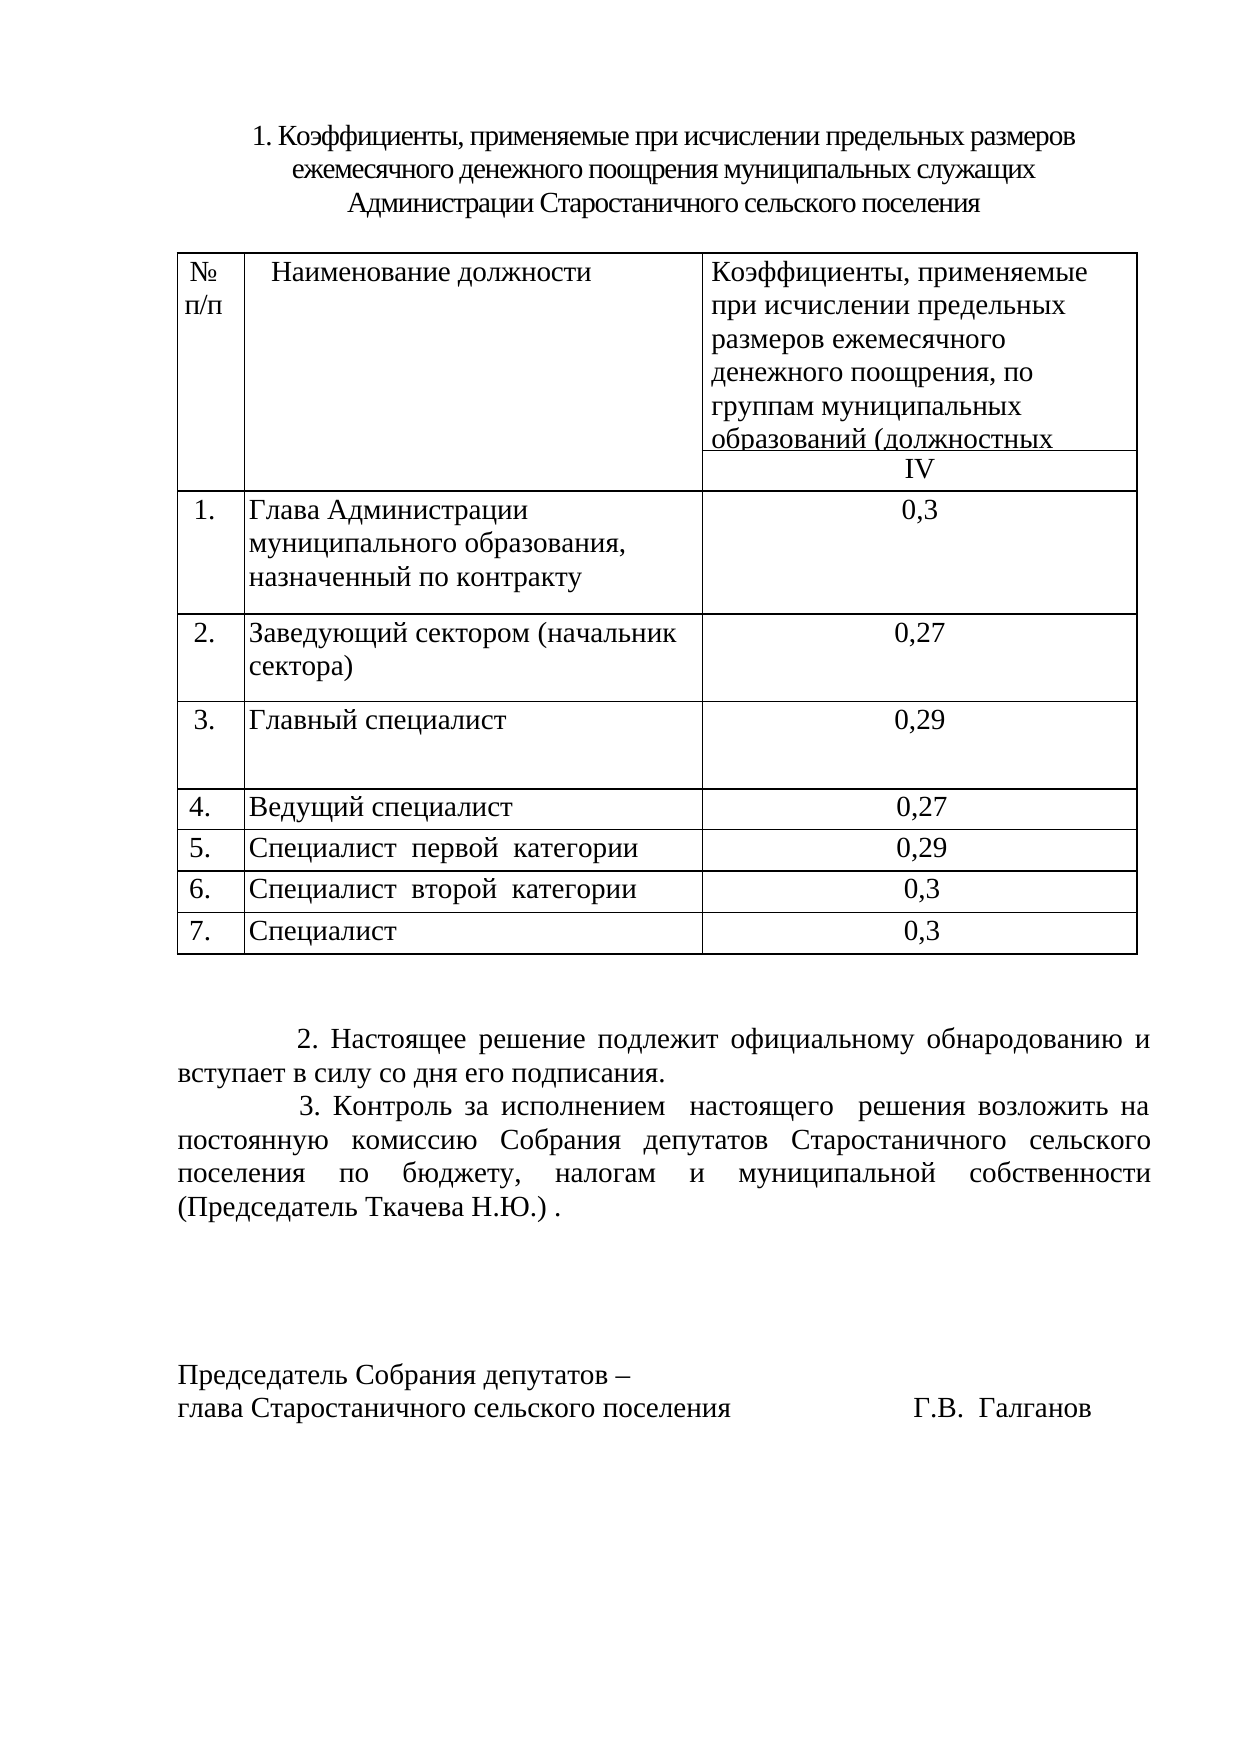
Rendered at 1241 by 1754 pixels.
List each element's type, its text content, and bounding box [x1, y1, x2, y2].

table_cell 5. [178, 830, 244, 870]
text 1. Коэффициенты, применяемые при исчислении предельных размеров [177, 118, 1152, 152]
table_cell IV [703, 451, 1136, 490]
table_cell 0,29 [703, 702, 1136, 788]
table_cell 0,3 [703, 492, 1136, 613]
text 2. Настоящее решение подлежит официальному обнародованию и вступает в силу со дня его подписания. [177, 1021, 1152, 1088]
table_cell Специалист первой категории [245, 830, 702, 870]
table_cell Глава Администрации муниципального образования, назначенный по контракту [245, 492, 702, 613]
table_cell 0,27 [703, 615, 1136, 701]
text Председатель Собрания депутатов – [177, 1357, 1152, 1390]
text глава Старостаничного сельского поселения Г.В. Галганов [177, 1390, 1152, 1424]
table_cell Специалист второй категории [245, 872, 702, 911]
table_cell 0,3 [703, 872, 1136, 911]
table_cell 0,3 [703, 913, 1136, 953]
table_header № п/п [178, 254, 244, 490]
table_cell 6. [178, 872, 244, 911]
table_cell 7. [178, 913, 244, 953]
table_cell 3. [178, 702, 244, 788]
table_cell Заведующий сектором (начальник сектора) [245, 615, 702, 701]
table_cell 0,29 [703, 830, 1136, 870]
table_cell Главный специалист [245, 702, 702, 788]
table_cell 2. [178, 615, 244, 701]
table_cell Ведущий специалист [245, 790, 702, 828]
table_header Наименование должности [245, 254, 702, 490]
table_cell Специалист [245, 913, 702, 953]
text ежемесячного денежного поощрения муниципальных служащих [177, 152, 1152, 185]
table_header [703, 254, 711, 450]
text Администрации Старостаничного сельского поселения [177, 185, 1152, 219]
table_cell 1. [178, 492, 244, 613]
text 3. Контроль за исполнением настоящего решения возложить на постоянную комиссию Собрания депутатов Старостаничного сельского поселения по бюджету, налогам и муниципальной собственности (Председатель Ткачева Н.Ю.) . [177, 1088, 1152, 1223]
table_cell 4. [178, 790, 244, 828]
